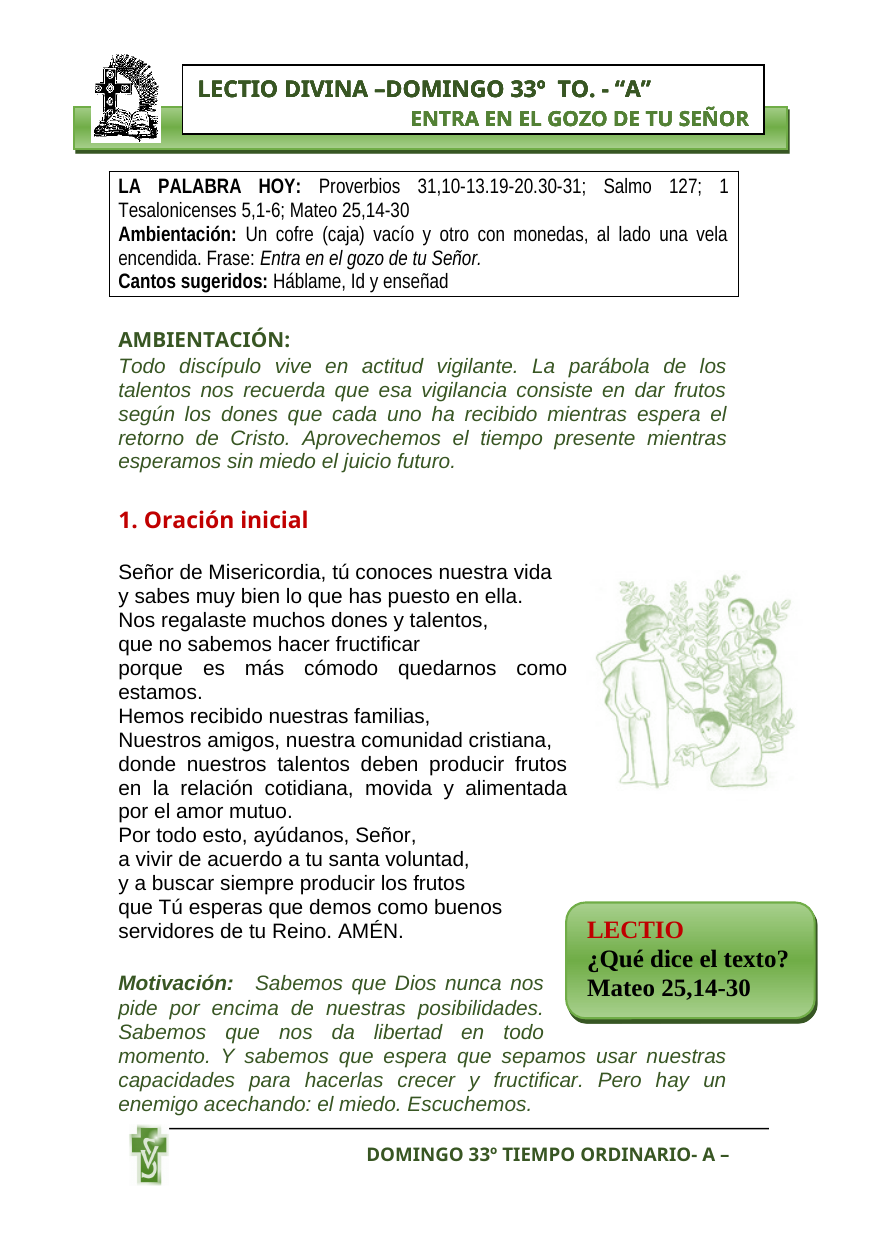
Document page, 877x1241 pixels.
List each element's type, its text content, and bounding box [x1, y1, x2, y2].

text Cantos sugeridos: Háblame, Id y enseñad [110, 266, 738, 296]
text LA PALABRA HOY: Proverbios 31,10-13.19-20.30-31; Salmo 127; 1 Tesalonicenses 5,1-6; Mateo 25,14-30 [110, 172, 738, 222]
text y a buscar siempre producir los frutos [118, 871, 729, 895]
text Nos regalaste muchos dones y talentos, [118, 608, 586, 632]
text que no sabemos hacer fructificar [118, 632, 586, 656]
text AMBIENTACIÓN: [118, 325, 729, 353]
text Motivación: Sabemos que Dios nunca nos pide por encima de nuestras posibilidades. Sabemos que nos da libertad en todo momento. Y sabemos que espera que sepamos usar nuestras capacidades para hacerlas crecer y fructificar. Pero hay un enemigo acechando: el miedo. Escuchemos. [118, 967, 729, 1116]
text Ambientación: Un cofre (caja) vacío y otro con monedas, al lado una vela encendida. Frase: Entra en el gozo de tu Señor. [118, 222, 729, 266]
text Por todo esto, ayúdanos, Señor, [118, 823, 729, 847]
text porque es más cómodo quedarnos como estamos. [118, 656, 586, 703]
text Hemos recibido nuestras familias, [118, 703, 586, 727]
text Nuestros amigos, nuestra comunidad cristiana, [118, 727, 586, 751]
text y sabes muy bien lo que has puesto en ella. [118, 584, 586, 608]
text Señor de Misericordia, tú conoces nuestra vida [118, 560, 729, 584]
picture [91, 52, 161, 143]
text a vivir de acuerdo a tu santa voluntad, [118, 847, 729, 871]
text 1. Oración inicial [118, 504, 729, 536]
text donde nuestros talentos deben producir frutos en la relación cotidiana, movida y alimentada por el amor mutuo. [118, 751, 729, 823]
text que Tú esperas que demos como buenos [118, 895, 729, 919]
text Todo discípulo vive en actitud vigilante. La parábola de los talentos nos recuerda que esa vigilancia consiste en dar frutos según los dones que cada uno ha recibido mientras espera el retorno de Cristo. Aprovechemos el tiempo presente mientras esperamos sin miedo el juicio futuro. [118, 353, 729, 473]
text servidores de tu Reino. AMÉN. [118, 919, 565, 943]
